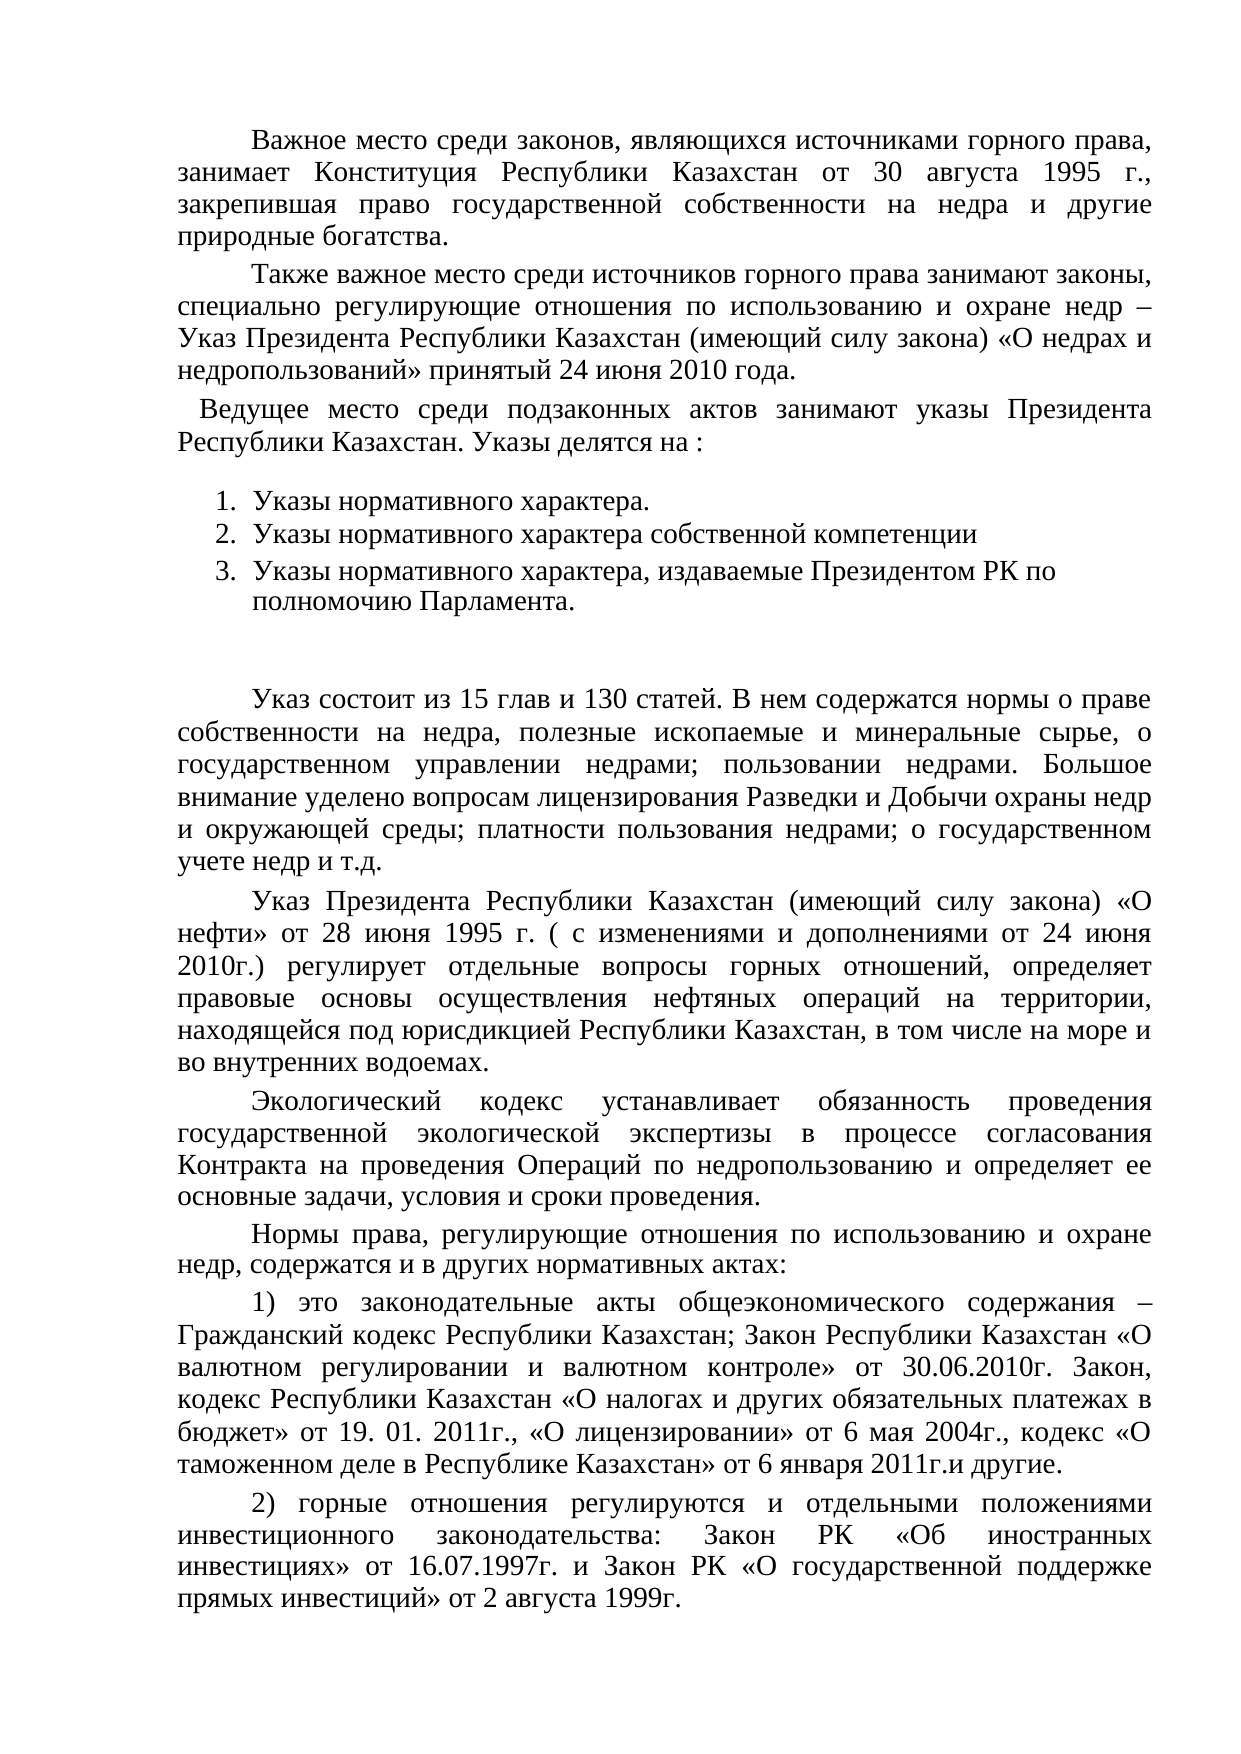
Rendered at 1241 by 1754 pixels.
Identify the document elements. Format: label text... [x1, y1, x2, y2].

list горные отношения регулируются и отдельными положениями инвестиционного законодательства: Закон РК «Об иностранных инвестициях» от 16.07.1997г. и Закон РК «О государственной поддержке прямых инвестиций» от 2 августа 1999г. [177, 1487, 1153, 1613]
text Нормы права, регулирующие отношения по использованию и охране недр, содержатся и в других нормативных актах: [177, 1219, 1153, 1279]
list это законодательные акты общеэкономического содержания – Гражданский кодекс Республики Казахстан; Закон Республики Казахстан «О валютном регулировании и валютном контроле» от 30.06.2010г. Закон, кодекс Республики Казахстан «О налогах и других обязательных платежах в бюджет» от 19. 01. 2011г., «О лицензировании» от 6 мая 2004г., кодекс «О таможенном деле в Республике Казахстан» от 6 января 2011г.и другие. [177, 1286, 1153, 1480]
text Важное место среди законов, являющихся источниками горного права, занимает Конституция Республики Казахстан от 30 августа 1995 г., закрепившая право государственной собственности на недра и другие природные богатства. [177, 124, 1153, 251]
text Указ состоит из 15 глав и 130 статей. В нем содержатся нормы о праве собственности на недра, полезные ископаемые и минеральные сырье, о государственном управлении недрами; пользовании недрами. Большое внимание уделено вопросам лицензирования Разведки и Добычи охраны недр и окружающей среды; платности пользования недрами; о государственном учете недр и т.д. [177, 683, 1153, 877]
list Указы нормативного характера, издаваемые Президентом РК по полномочию Парламента. [215, 557, 1057, 617]
text Ведущее место среди подзаконных актов занимают указы Президента Республики Казахстан. Указы делятся на : [177, 392, 1153, 457]
text Экологический кодекс устанавливает обязанность проведения государственной экологической экспертизы в процессе согласования Контракта на проведения Операций по недропользованию и определяет ее основные задачи, условия и сроки проведения. [177, 1086, 1153, 1212]
text Указ Президента Республики Казахстан (имеющий силу закона) «О нефти» от 28 июня 1995 г. ( с изменениями и дополнениями от 24 июня 2010г.) регулирует отдельные вопросы горных отношений, определяет правовые основы осуществления нефтяных операций на территории, находящейся под юрисдикцией Республики Казахстан, в том числе на море и во внутренних водоемах. [177, 884, 1153, 1078]
list Указы нормативного характера собственной компетенции [215, 517, 1153, 550]
list Указы нормативного характера. [215, 483, 1153, 517]
text Также важное место среди источников горного права занимают законы, специально регулирующие отношения по использованию и охране недр – Указ Президента Республики Казахстан (имеющий силу закона) «О недрах и недропользований» принятый 24 июня 2010 года. [177, 258, 1153, 386]
